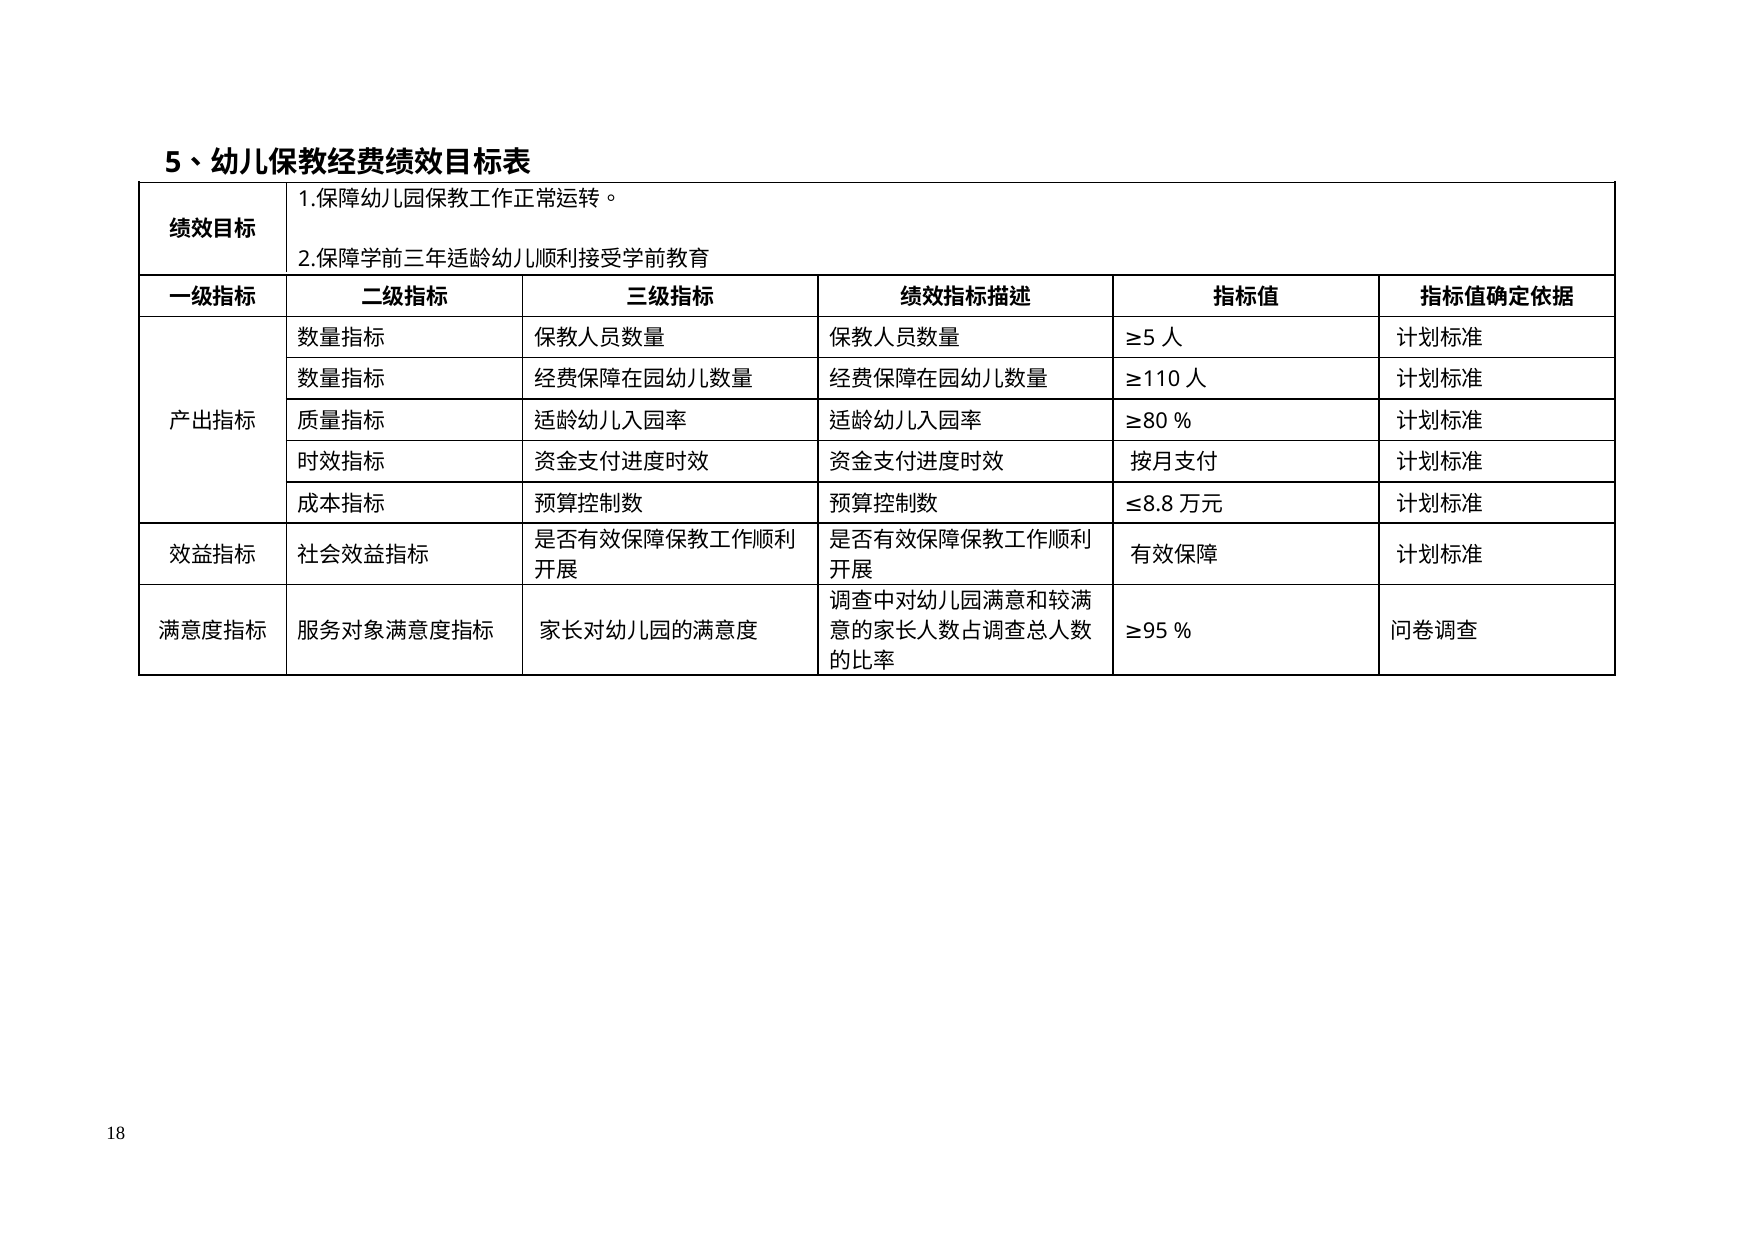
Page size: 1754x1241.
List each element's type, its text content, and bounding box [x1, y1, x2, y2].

table_cell 适龄幼儿入园率 [523, 400, 817, 439]
table_header 绩效目标 [140, 183, 286, 272]
table_cell 有效保障 [1114, 524, 1378, 583]
table_cell 是否有效保障保教工作顺利开展 [819, 524, 1112, 583]
text 5、幼儿保教经费绩效目标表 [106, 142, 1648, 181]
table_cell 计划标准 [1380, 400, 1614, 439]
table_cell 经费保障在园幼儿数量 [819, 358, 1112, 398]
table_cell 经费保障在园幼儿数量 [523, 358, 817, 398]
table_cell 保教人员数量 [819, 317, 1112, 357]
table_cell 预算控制数 [819, 483, 1112, 522]
table_header 指标值 [1114, 276, 1378, 316]
table_cell 按月支付 [1114, 441, 1378, 481]
table_cell ≥110人 [1114, 358, 1378, 398]
table_header 三级指标 [523, 276, 817, 316]
table_cell 产出指标 [140, 317, 286, 522]
table_header 指标值确定依据 [1380, 276, 1614, 316]
table_cell 质量指标 [287, 400, 522, 439]
table_cell 数量指标 [287, 317, 522, 357]
table_cell ≤8.8 万元 [1114, 483, 1378, 522]
table_cell ≥5 人 [1114, 317, 1378, 357]
table_cell 保教人员数量 [523, 317, 817, 357]
table_header 二级指标 [287, 276, 522, 316]
table_cell 计划标准 [1380, 317, 1614, 357]
table_cell 效益指标 [140, 524, 286, 583]
table_cell 家长对幼儿园的满意度 [523, 585, 817, 674]
table_cell ≥80 % [1114, 400, 1378, 439]
table_header 1.保障幼儿园保教工作正常运转。 2.保障学前三年适龄幼儿顺利接受学前教育 [287, 183, 1614, 272]
table_cell 问卷调查 [1380, 585, 1614, 674]
table_cell 计划标准 [1380, 358, 1614, 398]
table_cell 数量指标 [287, 358, 522, 398]
table_cell 服务对象满意度指标 [287, 585, 522, 674]
table_cell 计划标准 [1380, 441, 1614, 481]
table_cell 社会效益指标 [287, 524, 522, 583]
table_cell 资金支付进度时效 [523, 441, 817, 481]
table_header 绩效指标描述 [819, 276, 1112, 316]
table_cell 预算控制数 [523, 483, 817, 522]
table_cell 调查中对幼儿园满意和较满意的家长人数占调查总人数的比率 [819, 585, 1112, 674]
table_cell 资金支付进度时效 [819, 441, 1112, 481]
table_cell ≥95 % [1114, 585, 1378, 674]
table_cell 计划标准 [1380, 524, 1614, 583]
table_cell 计划标准 [1380, 483, 1614, 522]
table_cell 满意度指标 [140, 585, 286, 674]
table_header 一级指标 [140, 276, 286, 316]
table_cell 适龄幼儿入园率 [819, 400, 1112, 439]
table_cell 成本指标 [287, 483, 522, 522]
table_cell 是否有效保障保教工作顺利开展 [523, 524, 817, 583]
table_cell 时效指标 [287, 441, 522, 481]
